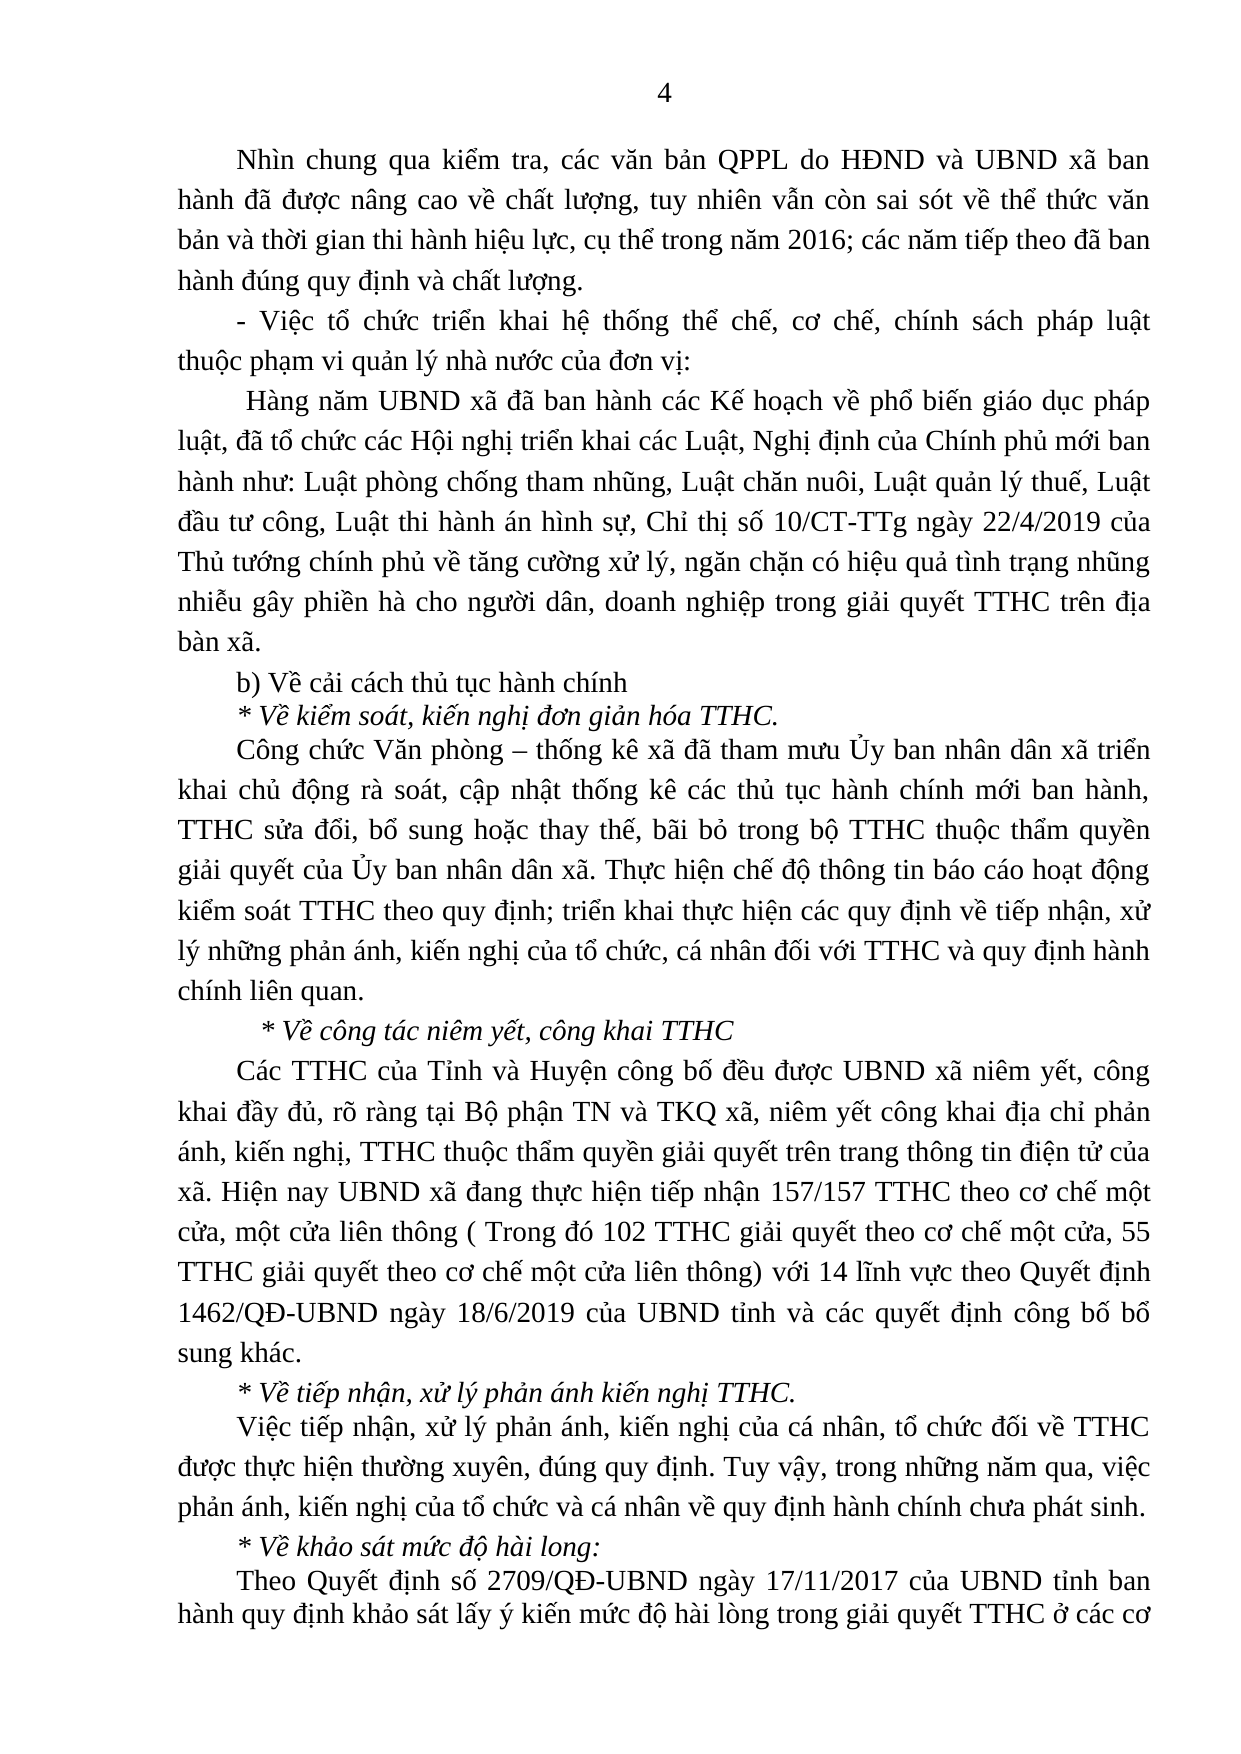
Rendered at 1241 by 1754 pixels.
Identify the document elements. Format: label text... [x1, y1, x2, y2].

text * Về khảo sát mức độ hài long: [177, 1529, 1152, 1563]
text - Việc tổ chức triển khai hệ thống thể chế, cơ chế, chính sách pháp luật thuộc phạm vi quản lý nhà nước của đơn vị: [177, 303, 1152, 377]
text Công chức Văn phòng – thống kê xã đã tham mưu Ủy ban nhân dân xã triển khai chủ động rà soát, cập nhật thống kê các thủ tục hành chính mới ban hành, TTHC sửa đổi, bổ sung hoặc thay thế, bãi bỏ trong bộ TTHC thuộc thẩm quyền giải quyết của Ủy ban nhân dân xã. Thực hiện chế độ thông tin báo cáo hoạt động kiểm soát TTHC theo quy định; triển khai thực hiện các quy định về tiếp nhận, xử lý những phản ánh, kiến nghị của tổ chức, cá nhân đối với TTHC và quy định hành chính liên quan. [177, 732, 1152, 1007]
text * Về công tác niêm yết, công khai TTHC [177, 1013, 1152, 1047]
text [177, 1563, 1152, 1630]
text Các TTHC của Tỉnh và Huyện công bố đều được UBND xã niêm yết, công khai đầy đủ, rõ ràng tại Bộ phận TN và TKQ xã, niêm yết công khai địa chỉ phản ánh, kiến nghị, TTHC thuộc thẩm quyền giải quyết trên trang thông tin điện tử của xã. Hiện nay UBND xã đang thực hiện tiếp nhận 157/157 TTHC theo cơ chế một cửa, một cửa liên thông ( Trong đó 102 TTHC giải quyết theo cơ chế một cửa, 55 TTHC giải quyết theo cơ chế một cửa liên thông) với 14 lĩnh vực theo Quyết định 1462/QĐ-UBND ngày 18/6/2019 của UBND tỉnh và các quyết định công bố bổ sung khác. [177, 1053, 1152, 1368]
text Việc tiếp nhận, xử lý phản ánh, kiến nghị của cá nhân, tổ chức đối về TTHC được thực hiện thường xuyên, đúng quy định. Tuy vậy, trong những năm qua, việc phản ánh, kiến nghị của tổ chức và cá nhân về quy định hành chính chưa phát sinh. [177, 1409, 1152, 1523]
text Nhìn chung qua kiểm tra, các văn bản QPPL do HĐND và UBND xã ban hành đã được nâng cao về chất lượng, tuy nhiên vẫn còn sai sót về thể thức văn bản và thời gian thi hành hiệu lực, cụ thể trong năm 2016; các năm tiếp theo đã ban hành đúng quy định và chất lượng. [177, 142, 1152, 296]
text Hàng năm UBND xã đã ban hành các Kế hoạch về phổ biến giáo dục pháp luật, đã tổ chức các Hội nghị triển khai các Luật, Nghị định của Chính phủ mới ban hành như: Luật phòng chống tham nhũng, Luật chăn nuôi, Luật quản lý thuế, Luật đầu tư công, Luật thi hành án hình sự, Chỉ thị số 10/CT-TTg ngày 22/4/2019 của Thủ tướng chính phủ về tăng cường xử lý, ngăn chặn có hiệu quả tình trạng nhũng nhiễu gây phiền hà cho người dân, doanh nghiệp trong giải quyết TTHC trên địa bàn xã. [177, 383, 1152, 658]
text * Về kiểm soát, kiến nghị đơn giản hóa TTHC. [177, 698, 1152, 732]
text * Về tiếp nhận, xử lý phản ánh kiến nghị TTHC. [177, 1375, 1152, 1409]
text b) Về cải cách thủ tục hành chính [177, 665, 1152, 698]
